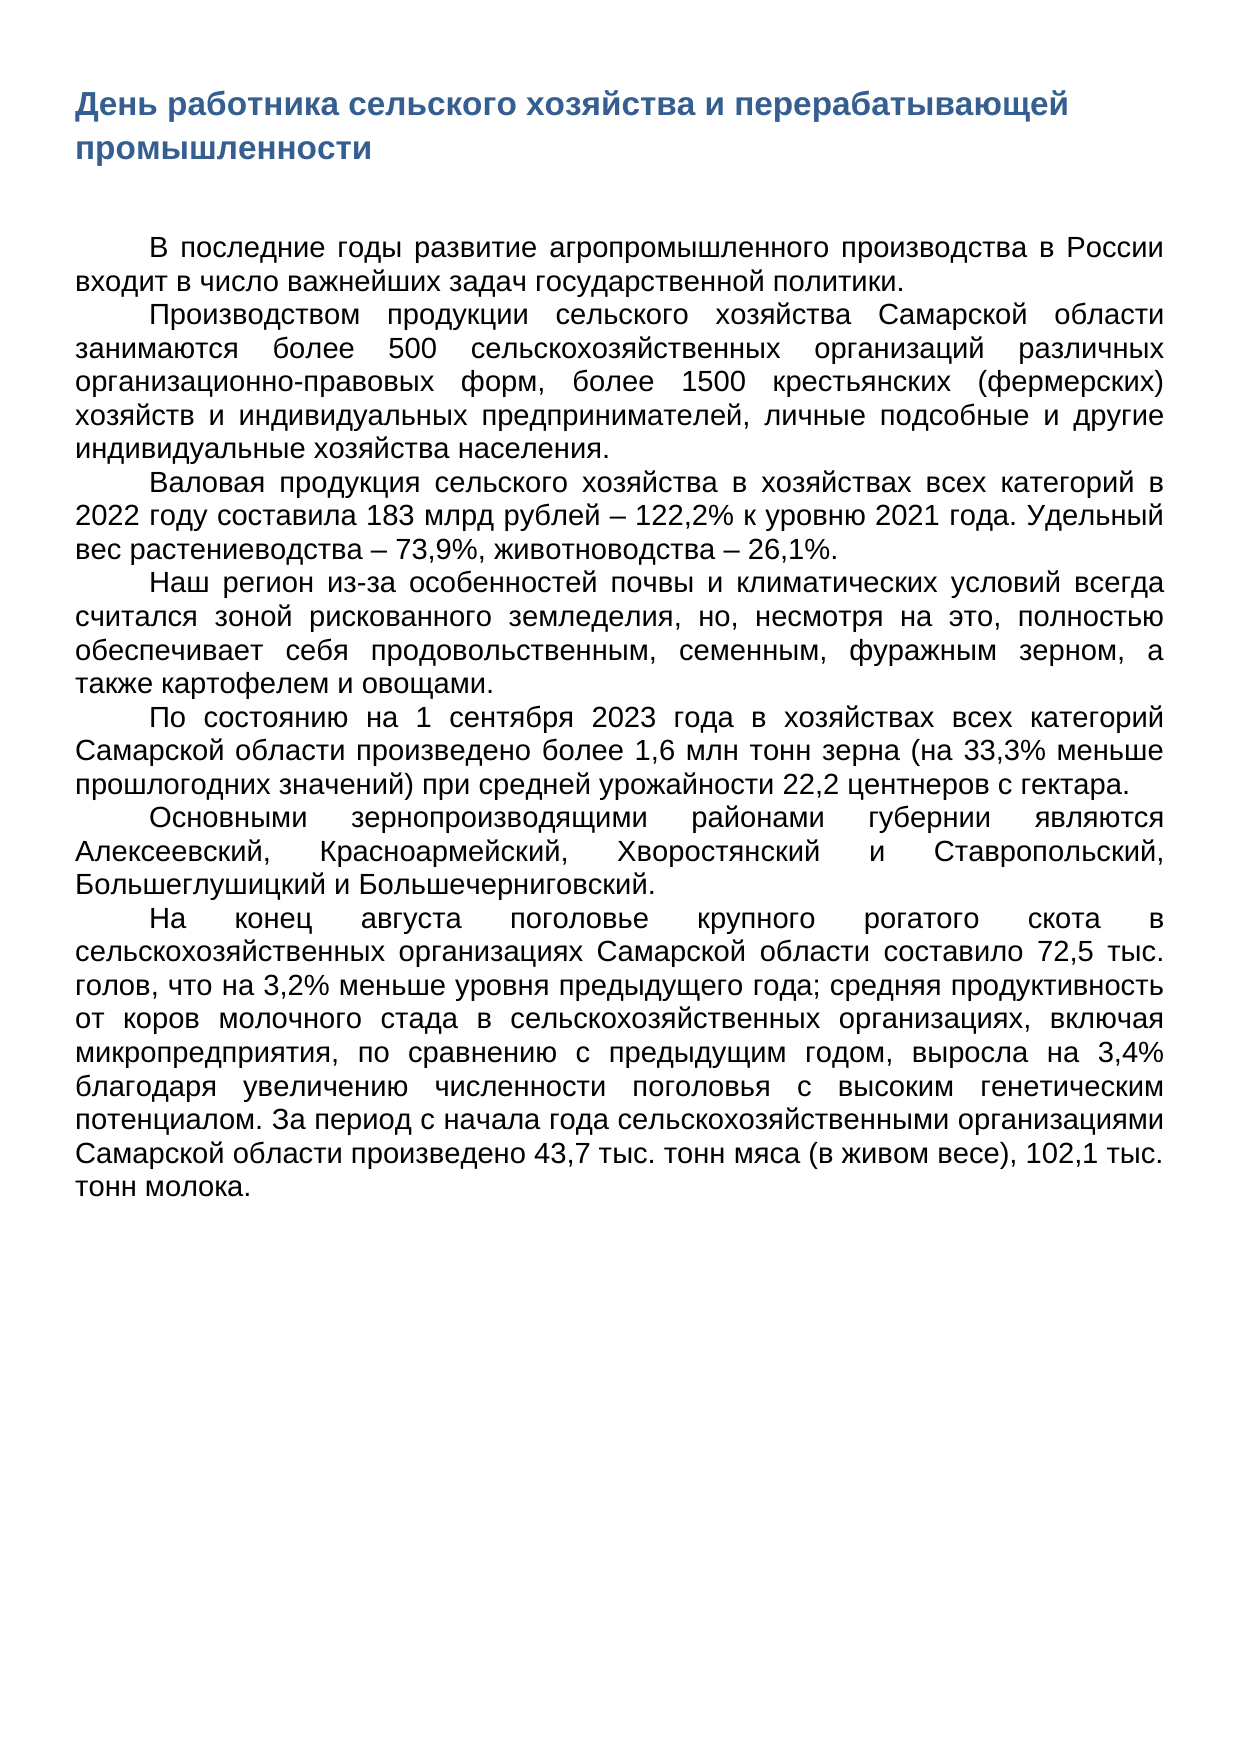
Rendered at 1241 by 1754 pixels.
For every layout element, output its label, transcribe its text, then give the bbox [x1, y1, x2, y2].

text В последние годы развитие агропромышленного производства в России входит в число важнейших задач государственной политики. [75, 230, 1165, 297]
text Производством продукции сельского хозяйства Самарской области занимаются более 500 сельскохозяйственных организаций различных организационно-правовых форм, более 1500 крестьянских (фермерских) хозяйств и индивидуальных предпринимателей, личные подсобные и другие индивидуальные хозяйства населения. [75, 297, 1165, 465]
text Наш регион из-за особенностей почвы и климатических условий всегда считался зоной рискованного земледелия, но, несмотря на это, полностью обеспечивает себя продовольственным, семенным, фуражным зерном, а также картофелем и овощами. [75, 565, 1165, 699]
text Основными зернопроизводящими районами губернии являются Алексеевский, Красноармейский, Хворостянский и Ставропольский, Большеглушицкий и Большечерниговский. [75, 800, 1165, 901]
text Валовая продукция сельского хозяйства в хозяйствах всех категорий в 2022 году составила 183 млрд рублей – 122,2% к уровню 2021 года. Удельный вес растениеводства – 73,9%, животноводства – 26,1%. [75, 465, 1165, 565]
text На конец августа поголовье крупного рогатого скота в сельскохозяйственных организациях Самарской области составило 72,5 тыс. голов, что на 3,2% меньше уровня предыдущего года; средняя продуктивность от коров молочного стада в сельскохозяйственных организациях, включая микропредприятия, по сравнению с предыдущим годом, выросла на 3,4% благодаря увеличению численности поголовья с высоким генетическим потенциалом. За период с начала года сельскохозяйственными организациями Самарской области произведено 43,7 тыс. тонн мяса (в живом весе), 102,1 тыс. тонн молока. [75, 901, 1165, 1203]
subtitle День работника сельского хозяйства и перерабатывающей промышленности [75, 84, 1165, 167]
text По состоянию на 1 сентября 2023 года в хозяйствах всех категорий Самарской области произведено более 1,6 млн тонн зерна (на 33,3% меньше прошлогодних значений) при средней урожайности 22,2 центнеров с гектара. [75, 699, 1165, 800]
